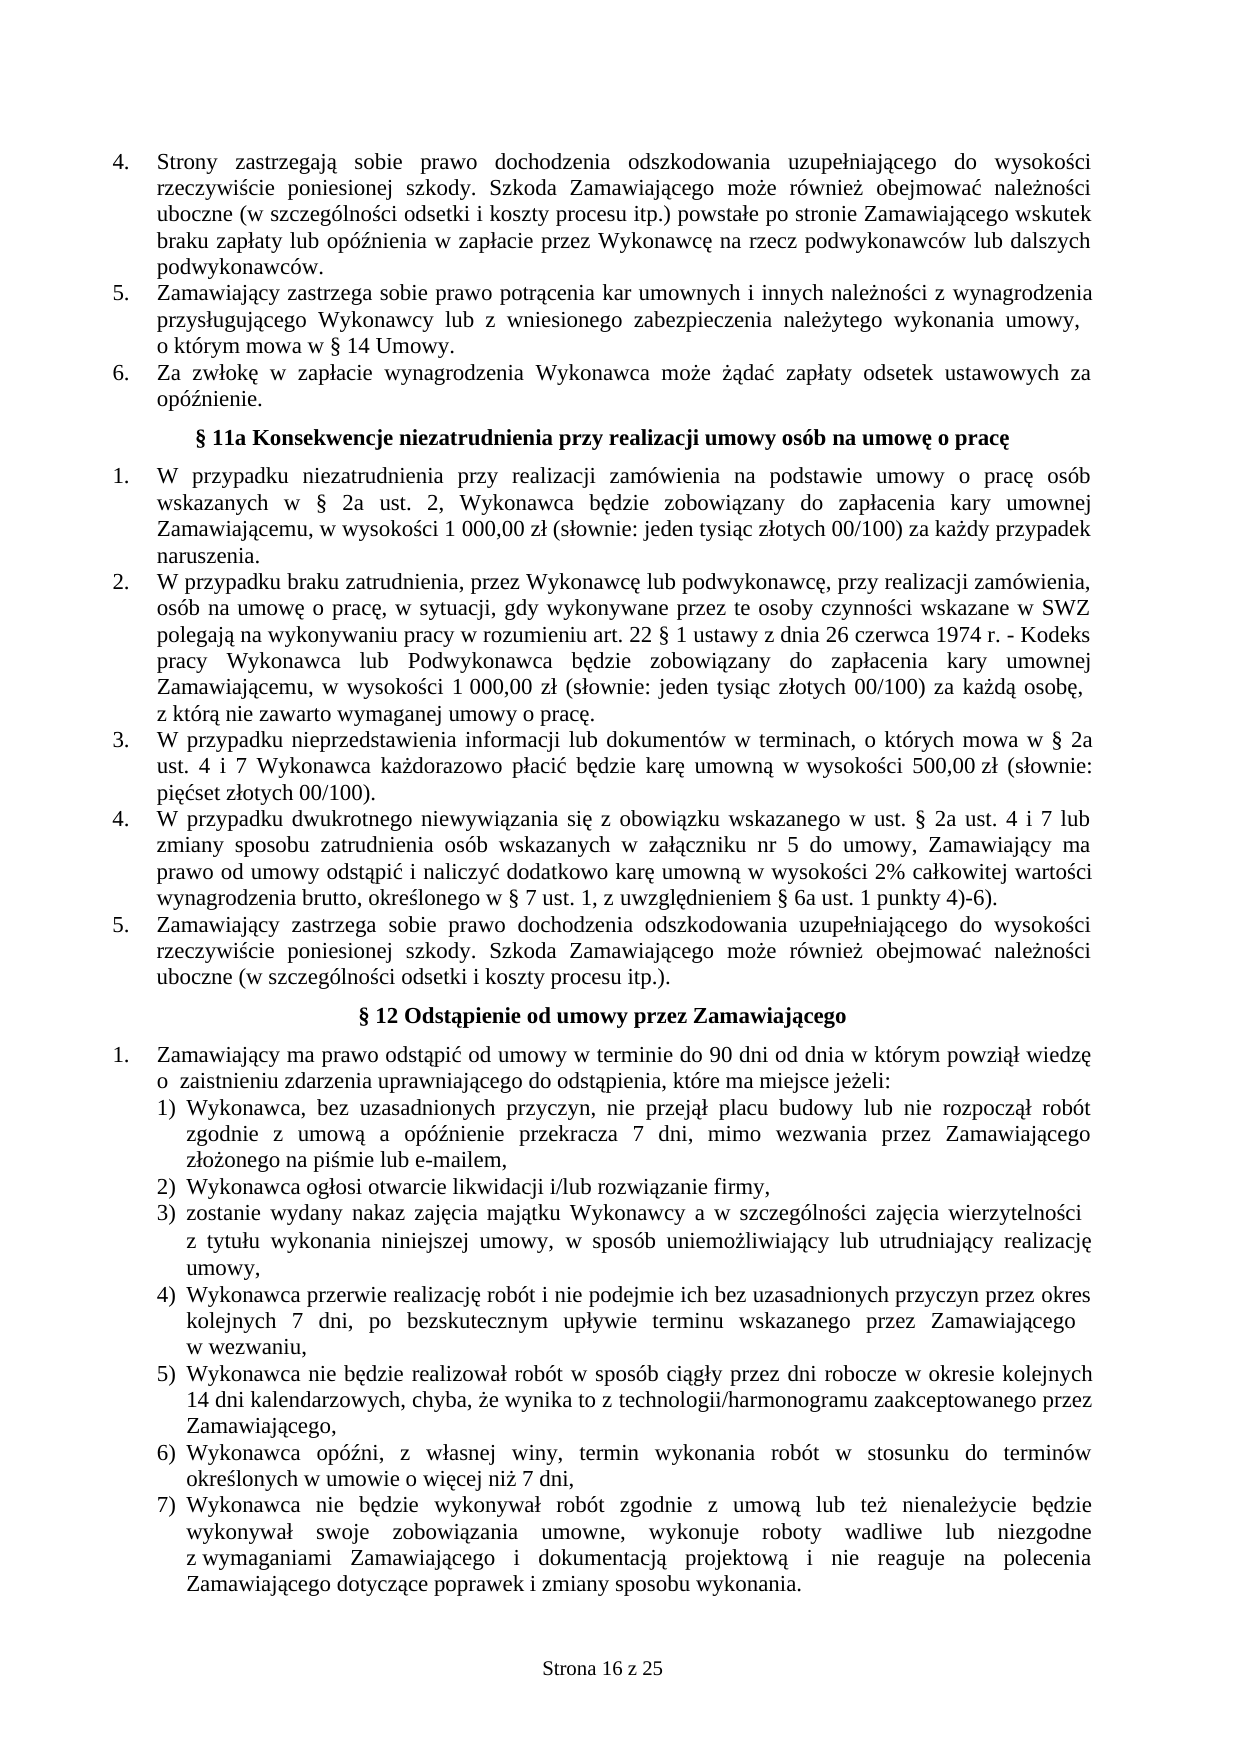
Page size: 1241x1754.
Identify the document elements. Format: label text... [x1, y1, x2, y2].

list Wykonawca nie będzie wykonywał robót zgodnie z umową lub też nienależycie będzie wykonywał swoje zobowiązania umowne, wykonuje roboty wadliwe lub niezgodne z wymaganiami Zamawiającego i dokumentacją projektową i nie reaguje na polecenia Zamawiającego dotyczące poprawek i zmiany sposobu wykonania. [157, 1491, 1093, 1597]
list W przypadku niezatrudnienia przy realizacji zamówienia na podstawie umowy o pracę osób wskazanych w § 2a ust. 2, Wykonawca będzie zobowiązany do zapłacenia kary umownej Zamawiającemu, w wysokości 1 000,00 zł (słownie: jeden tysiąc złotych 00/100) za każdy przypadek naruszenia. [112, 463, 1093, 568]
list Wykonawca przerwie realizację robót i nie podejmie ich bez uzasadnionych przyczyn przez okres kolejnych 7 dni, po bezskutecznym upływie terminu wskazanego przez Zamawiającego w wezwaniu, [157, 1281, 1093, 1360]
list Wykonawca, bez uzasadnionych przyczyn, nie przejął placu budowy lub nie rozpoczął robót zgodnie z umową a opóźnienie przekracza 7 dni, mimo wezwania przez Zamawiającego złożonego na piśmie lub e-mailem, [157, 1094, 1093, 1173]
list zostanie wydany nakaz zajęcia majątku Wykonawcy a w szczególności zajęcia wierzytelności z tytułu wykonania niniejszej umowy, w sposób uniemożliwiający lub utrudniający realizację umowy, [157, 1199, 1093, 1281]
list Wykonawca nie będzie realizował robót w sposób ciągły przez dni robocze w okresie kolejnych 14 dni kalendarzowych, chyba, że wynika to z technologii/harmonogramu zaakceptowanego przez Zamawiającego, [157, 1360, 1093, 1439]
text § 12 Odstąpienie od umowy przez Zamawiającego [112, 1002, 1093, 1028]
list W przypadku nieprzedstawienia informacji lub dokumentów w terminach, o których mowa w § 2a ust. 4 i 7 Wykonawca każdorazowo płacić będzie karę umowną w wysokości 500,00 zł (słownie: pięćset złotych 00/100). [112, 726, 1093, 805]
list Zamawiający ma prawo odstąpić od umowy w terminie do 90 dni od dnia w którym powziął wiedzę o zaistnieniu zdarzenia uprawniającego do odstąpienia, które ma miejsce jeżeli: [112, 1041, 1093, 1094]
list Wykonawca opóźni, z własnej winy, termin wykonania robót w stosunku do terminów określonych w umowie o więcej niż 7 dni, [157, 1439, 1093, 1491]
text § 11a Konsekwencje niezatrudnienia przy realizacji umowy osób na umowę o pracę [112, 424, 1093, 450]
list Zamawiający zastrzega sobie prawo dochodzenia odszkodowania uzupełniającego do wysokości rzeczywiście poniesionej szkody. Szkoda Zamawiającego może również obejmować należności uboczne (w szczególności odsetki i koszty procesu itp.). [112, 911, 1093, 990]
list W przypadku dwukrotnego niewywiązania się z obowiązku wskazanego w ust. § 2a ust. 4 i 7 lub zmiany sposobu zatrudnienia osób wskazanych w załączniku nr 5 do umowy, Zamawiający ma prawo od umowy odstąpić i naliczyć dodatkowo karę umowną w wysokości 2% całkowitej wartości wynagrodzenia brutto, określonego w § 7 ust. 1, z uwzględnieniem § 6a ust. 1 punkty 4)-6). [112, 805, 1093, 911]
list Strony zastrzegają sobie prawo dochodzenia odszkodowania uzupełniającego do wysokości rzeczywiście poniesionej szkody. Szkoda Zamawiającego może również obejmować należności uboczne (w szczególności odsetki i koszty procesu itp.) powstałe po stronie Zamawiającego wskutek braku zapłaty lub opóźnienia w zapłacie przez Wykonawcę na rzecz podwykonawców lub dalszych podwykonawców. [112, 148, 1093, 279]
list W przypadku braku zatrudnienia, przez Wykonawcę lub podwykonawcę, przy realizacji zamówienia, osób na umowę o pracę, w sytuacji, gdy wykonywane przez te osoby czynności wskazane w SWZ polegają na wykonywaniu pracy w rozumieniu art. 22 § 1 ustawy z dnia 26 czerwca 1974 r. - Kodeks pracy Wykonawca lub Podwykonawca będzie zobowiązany do zapłacenia kary umownej Zamawiającemu, w wysokości 1 000,00 zł (słownie: jeden tysiąc złotych 00/100) za każdą osobę, z którą nie zawarto wymaganej umowy o pracę. [112, 568, 1093, 726]
list Za zwłokę w zapłacie wynagrodzenia Wykonawca może żądać zapłaty odsetek ustawowych za opóźnienie. [112, 358, 1093, 411]
list Wykonawca ogłosi otwarcie likwidacji i/lub rozwiązanie firmy, [157, 1173, 1093, 1199]
list Zamawiający zastrzega sobie prawo potrącenia kar umownych i innych należności z wynagrodzenia przysługującego Wykonawcy lub z wniesionego zabezpieczenia należytego wykonania umowy, o którym mowa w § 14 Umowy. [112, 279, 1093, 358]
